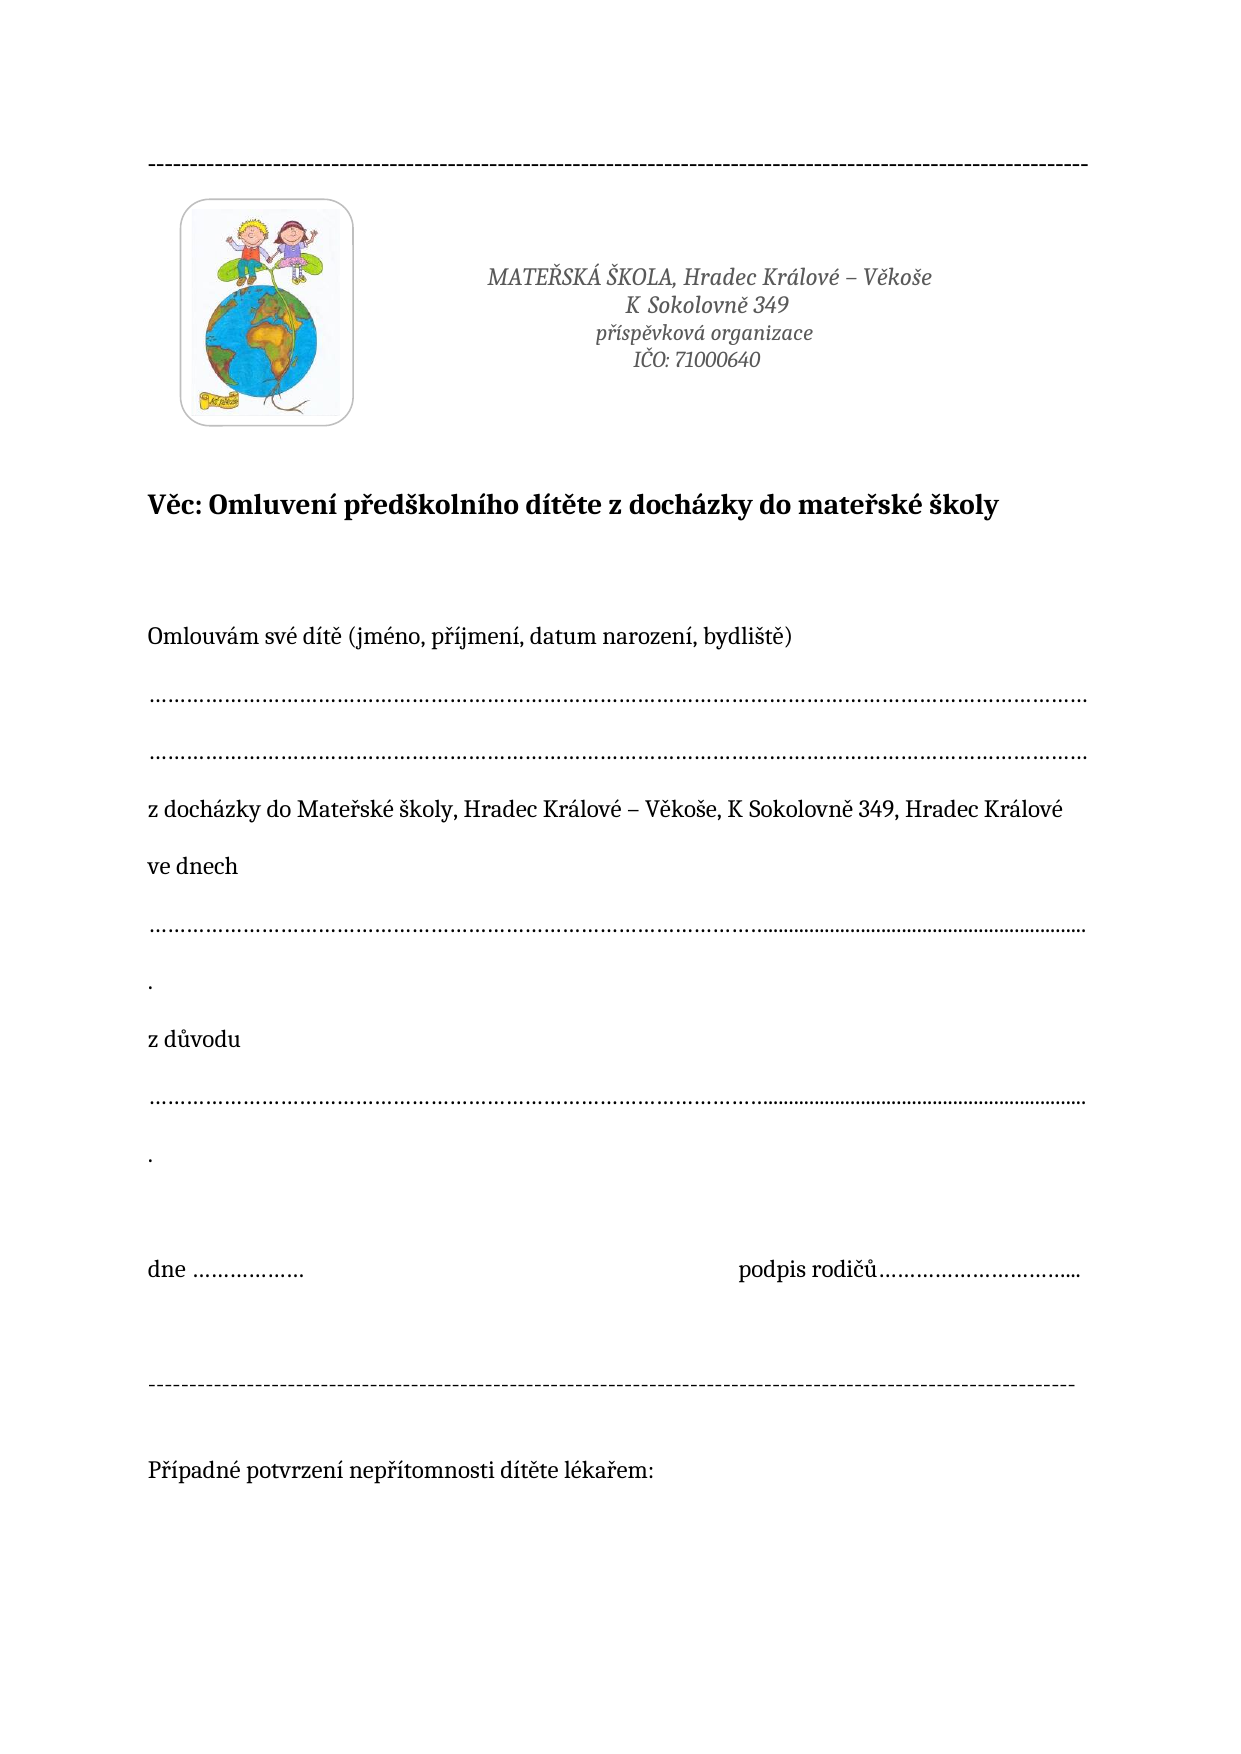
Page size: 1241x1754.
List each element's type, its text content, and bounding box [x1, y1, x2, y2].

picture [191, 209, 340, 416]
text Omlouvám své dítě (jméno, příjmení, datum narození, bydliště) [148, 622, 1093, 651]
text Věc: Omluvení předškolního dítěte z docházky do mateřské školy [148, 488, 1093, 521]
text ----------------------------------------------------------------------------------------------------------------- [148, 1369, 1093, 1398]
text …………………………………………………………………………………………………………………………………… [148, 679, 1093, 708]
text ----------------------------------------------------------------------------------------------------------------- [148, 148, 1093, 176]
text z důvodu ………………………………………………………………………………………............................................................... [148, 1024, 1093, 1168]
text Případné potvrzení nepřítomnosti dítěte lékařem: [148, 1456, 1093, 1484]
text ve dnech ………………………………………………………………………………………............................................................... [148, 852, 1093, 996]
text …………………………………………………………………………………………………………………………………… [148, 737, 1093, 766]
text z docházky do Mateřské školy, Hradec Králové – Věkoše, K Sokolovně 349, Hradec Králové [148, 794, 1093, 823]
text dne ……………… podpis rodičů…………………………... [148, 1254, 1093, 1283]
table_header MATEŘSKÁ ŠKOLA, Hradec Králové – Věkoše K Sokolovně 349 příspěvková organizace IČO: 71000640 [150, 176, 1090, 373]
